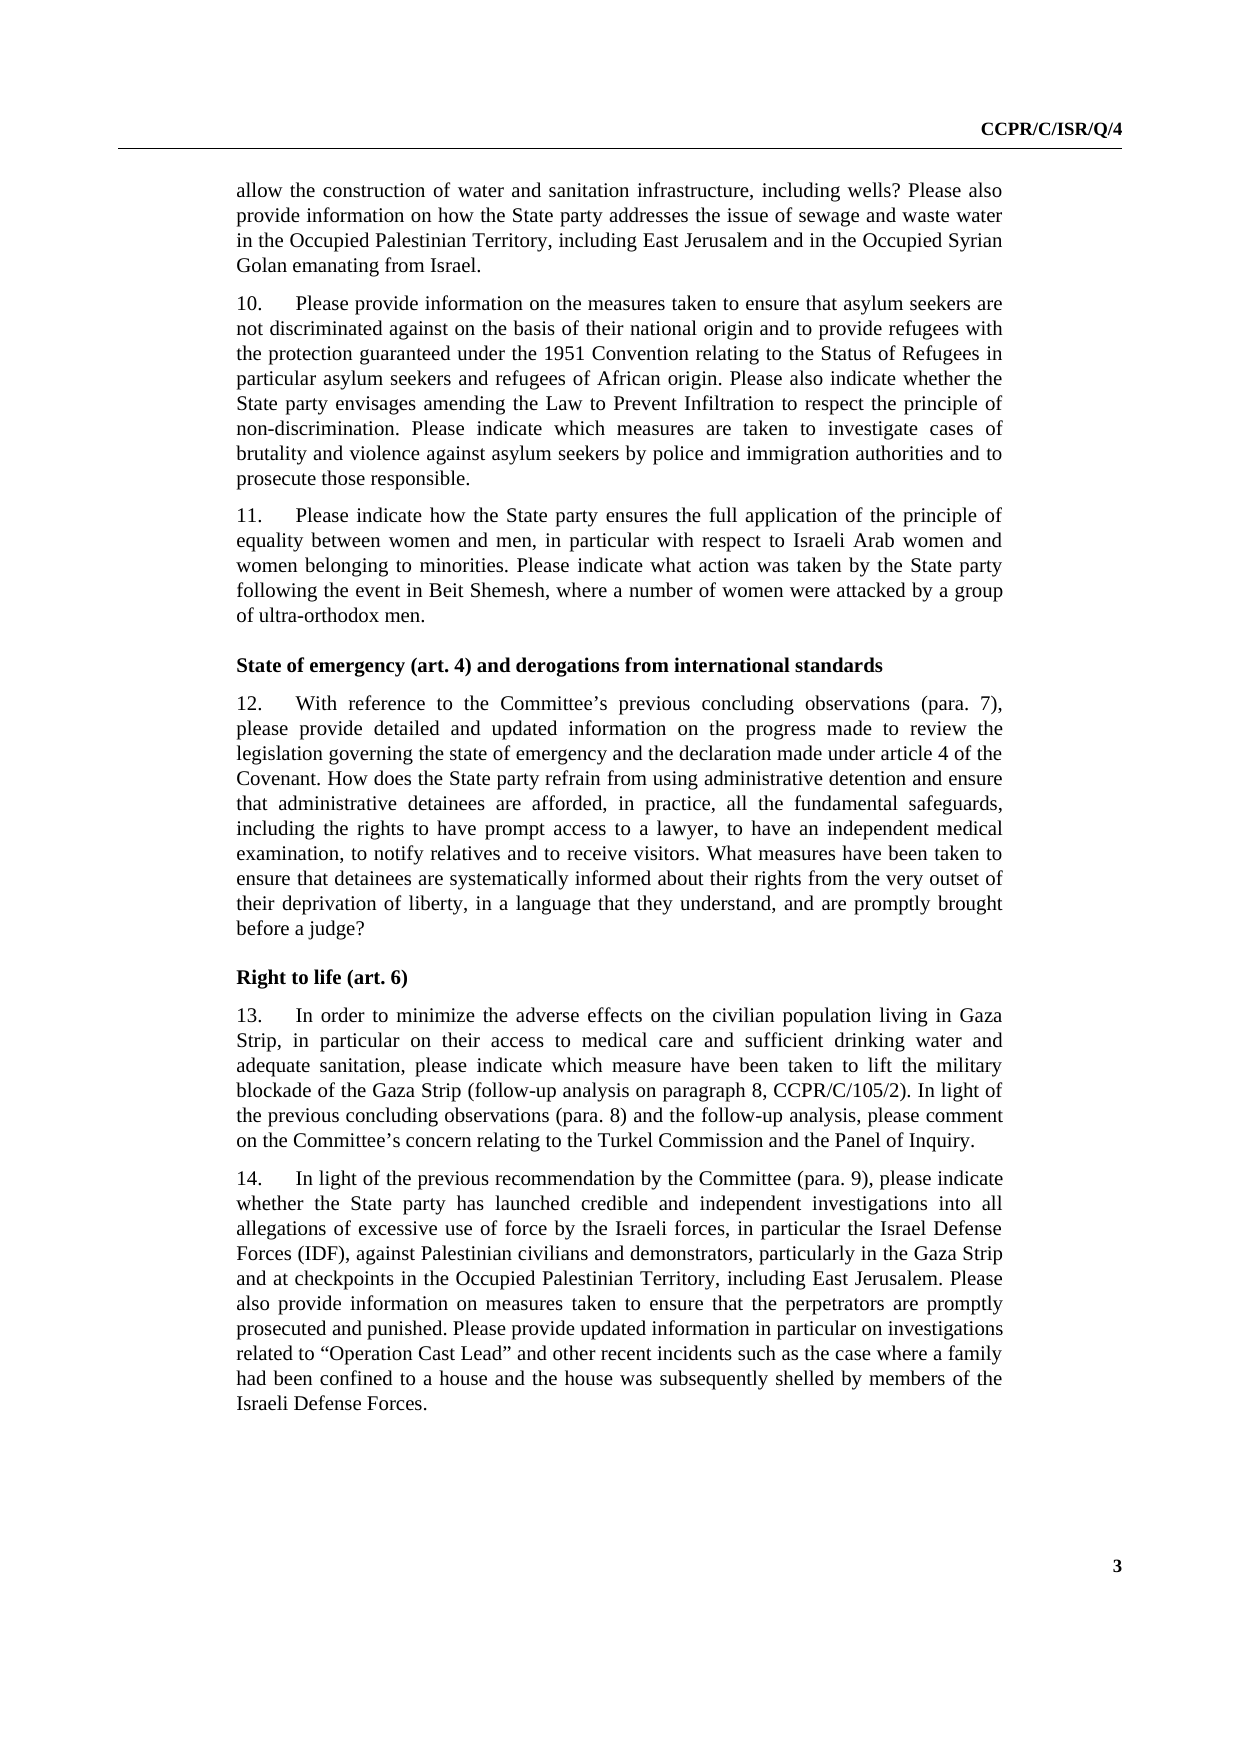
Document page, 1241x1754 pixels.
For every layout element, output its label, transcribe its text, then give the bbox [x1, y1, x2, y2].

text State of emergency (art. 4) and derogations from international standards [118, 652, 1004, 677]
text Right to life (art. 6) [118, 965, 1004, 990]
text 11. Please indicate how the State party ensures the full application of the principle of equality between women and men, in particular with respect to Israeli Arab women and women belonging to minorities. Please indicate what action was taken by the State party following the event in Beit Shemesh, where a number of women were attacked by a group of ultra-orthodox men. [236, 502, 1004, 627]
text 13. In order to minimize the adverse effects on the civilian population living in Gaza Strip, in particular on their access to medical care and sufficient drinking water and adequate sanitation, please indicate which measure have been taken to lift the military blockade of the Gaza Strip (follow-up analysis on paragraph 8, CCPR/C/105/2). In light of the previous concluding observations (para. 8) and the follow-up analysis, please comment on the Committee’s concern relating to the Turkel Commission and the Panel of Inquiry. [236, 1002, 1004, 1152]
text 14. In light of the previous recommendation by the Committee (para. 9), please indicate whether the State party has launched credible and independent investigations into all allegations of excessive use of force by the Israeli forces, in particular the Israel Defense Forces (IDF), against Palestinian civilians and demonstrators, particularly in the Gaza Strip and at checkpoints in the Occupied Palestinian Territory, including East Jerusalem. Please also provide information on measures taken to ensure that the perpetrators are promptly prosecuted and punished. Please provide updated information in particular on investigations related to “Operation Cast Lead” and other recent incidents such as the case where a family had been confined to a house and the house was subsequently shelled by members of the Israeli Defense Forces. [236, 1165, 1004, 1415]
text 12. With reference to the Committee’s previous concluding observations (para. 7), please provide detailed and updated information on the progress made to review the legislation governing the state of emergency and the declaration made under article 4 of the Covenant. How does the State party refrain from using administrative detention and ensure that administrative detainees are afforded, in practice, all the fundamental safeguards, including the rights to have prompt access to a lawyer, to have an independent medical examination, to notify relatives and to receive visitors. What measures have been taken to ensure that detainees are systematically informed about their rights from the very outset of their deprivation of liberty, in a language that they understand, and are promptly brought before a judge? [236, 690, 1004, 940]
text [236, 177, 1004, 277]
text 10. Please provide information on the measures taken to ensure that asylum seekers are not discriminated against on the basis of their national origin and to provide refugees with the protection guaranteed under the 1951 Convention relating to the Status of Refugees in particular asylum seekers and refugees of African origin. Please also indicate whether the State party envisages amending the Law to Prevent Infiltration to respect the principle of non-discrimination. Please indicate which measures are taken to investigate cases of brutality and violence against asylum seekers by police and immigration authorities and to prosecute those responsible. [236, 290, 1004, 490]
